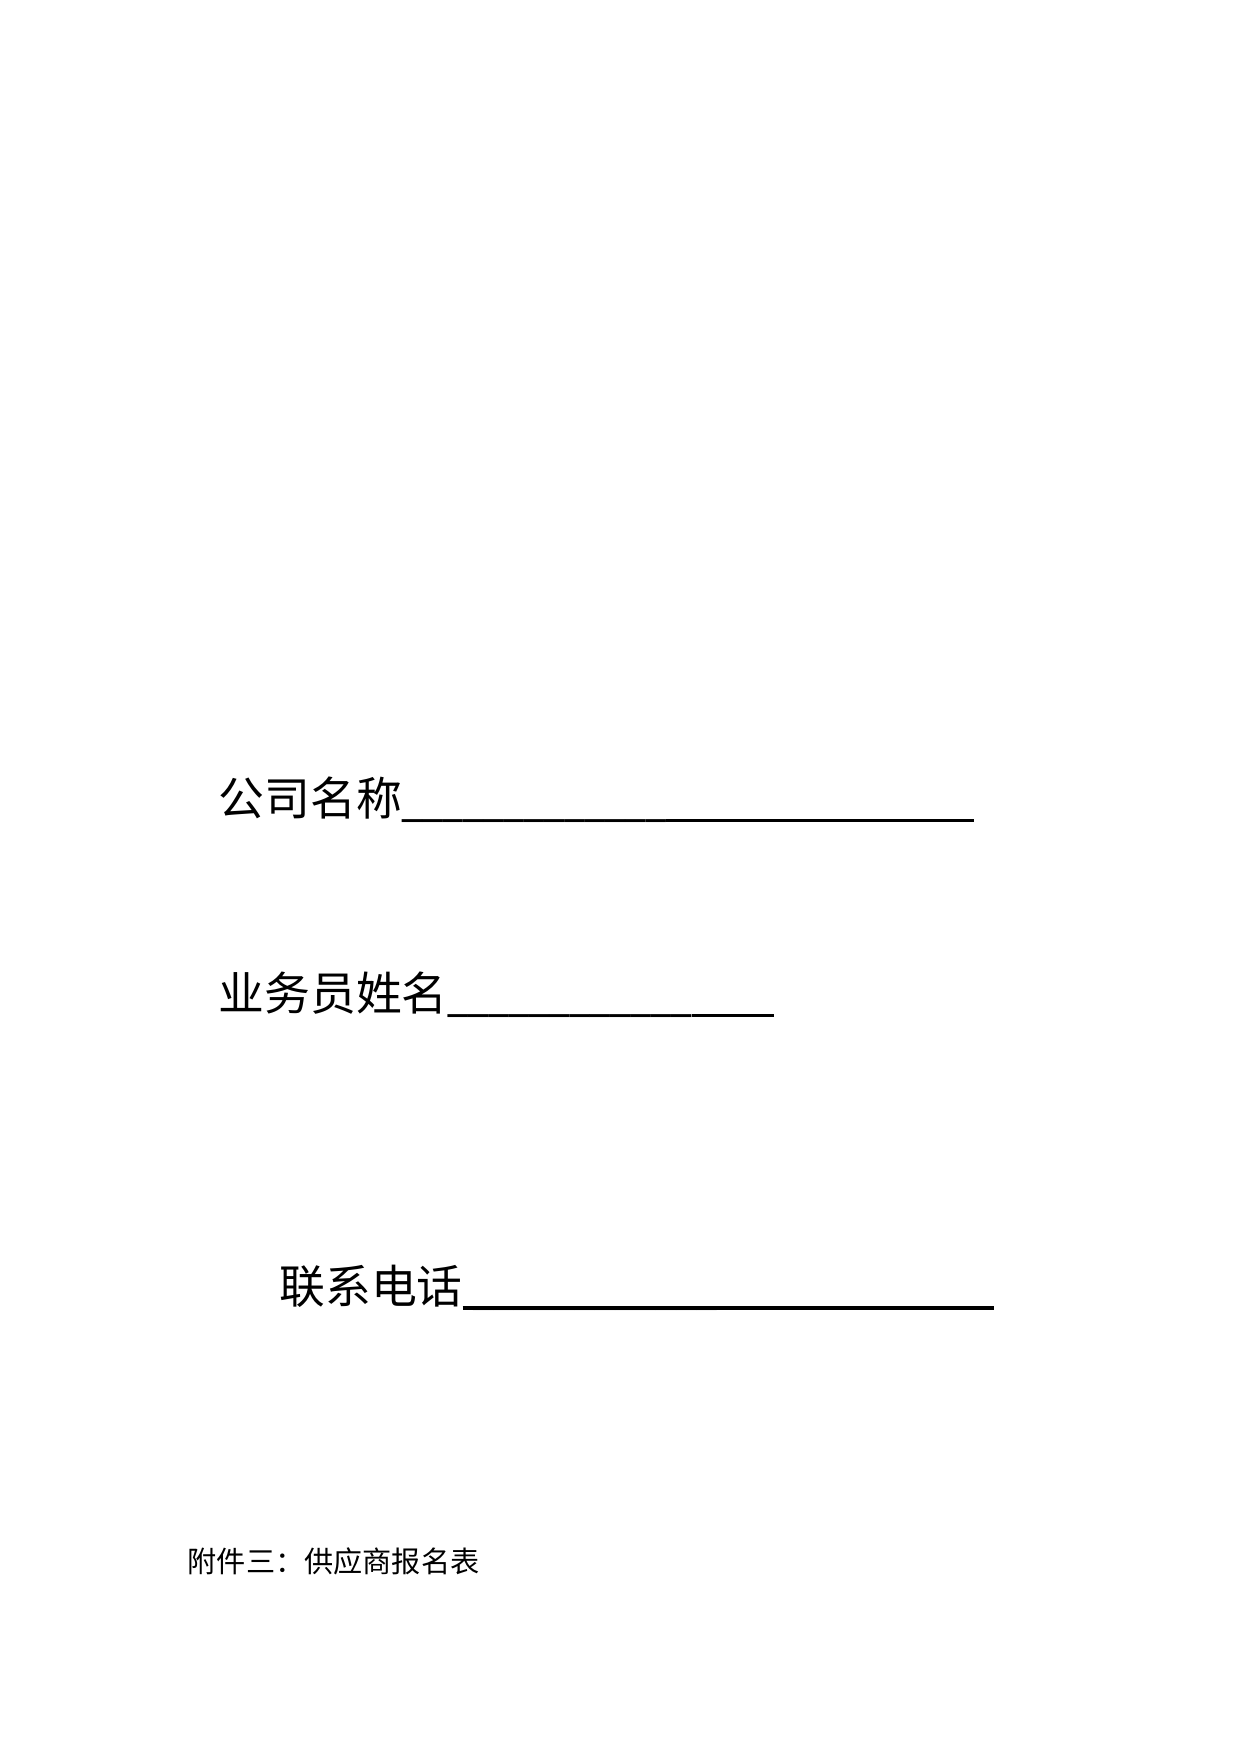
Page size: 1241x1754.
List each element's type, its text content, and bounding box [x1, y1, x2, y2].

text 业务员姓名____________ [187, 942, 1053, 1039]
text 联系电话 ____________ [187, 1234, 1053, 1332]
list 附件三：供应商报名表 [187, 1527, 1053, 1592]
text 公司名称_____________ [187, 747, 1053, 844]
